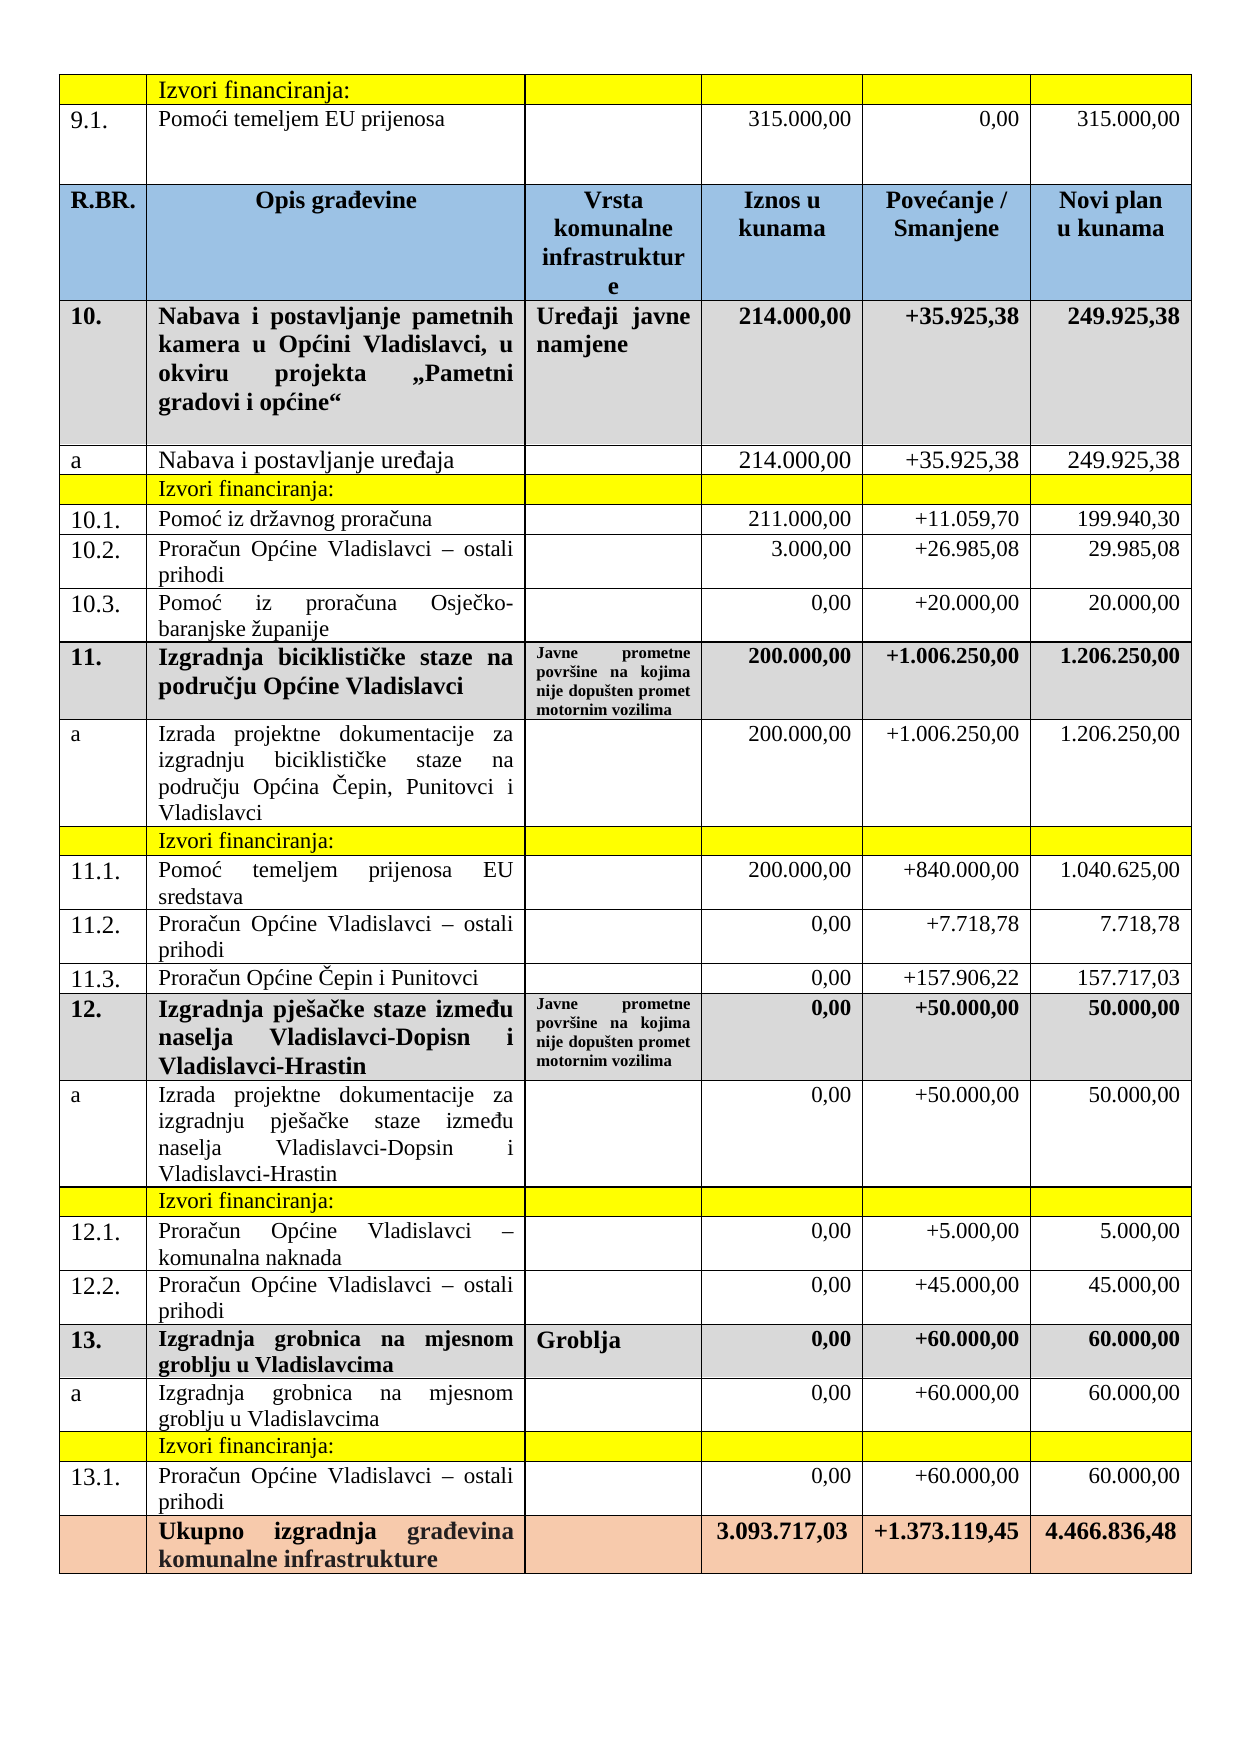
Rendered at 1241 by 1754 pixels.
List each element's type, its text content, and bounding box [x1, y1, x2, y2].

table_cell Iznos u kunama [702, 185, 862, 300]
table_cell +50.000,00 [863, 994, 1030, 1080]
table_cell [863, 827, 1030, 855]
table_cell +26.985,08 [863, 535, 1030, 588]
table_cell Izgradnja pješačke staze između naselja Vladislavci-Dopisn i Vladislavci-Hrastin [147, 994, 524, 1080]
table_cell [526, 1379, 701, 1431]
table_cell [702, 475, 862, 504]
table_cell [526, 856, 701, 909]
table_cell Nabava i postavljanje uređaja [147, 446, 524, 474]
table_cell +60.000,00 [863, 1379, 1030, 1431]
table_cell [526, 105, 701, 184]
table_cell [526, 720, 701, 826]
table_cell +11.059,70 [863, 505, 1030, 534]
table_cell a [60, 1379, 146, 1431]
table_cell 1.040.625,00 [1031, 856, 1191, 909]
table_cell Izrada projektne dokumentacije za izgradnju biciklističke staze na području Općina Čepin, Punitovci i Vladislavci [147, 720, 524, 826]
table_cell +35.925,38 [863, 446, 1030, 474]
table_cell [702, 75, 862, 104]
table_cell 13. [60, 1325, 146, 1377]
table_cell Vrsta komunalne infrastrukture [526, 185, 701, 300]
table_cell [526, 1516, 701, 1573]
table_cell 11.1. [60, 856, 146, 909]
table_cell Proračun Općine Vladislavci – ostali prihodi [147, 1271, 524, 1324]
table_cell 60.000,00 [1031, 1462, 1191, 1515]
table_cell [526, 535, 701, 588]
table_cell Povećanje / Smanjene [863, 185, 1030, 300]
table_cell 50.000,00 [1031, 1081, 1191, 1186]
table_cell Izgradnja grobnica na mjesnom groblju u Vladislavcima [147, 1379, 524, 1431]
table_cell [526, 1432, 701, 1461]
table_cell +35.925,38 [863, 301, 1030, 444]
table_cell 12.1. [60, 1217, 146, 1270]
table_cell [526, 1188, 701, 1216]
table_cell [1031, 1188, 1191, 1216]
table_cell +1.006.250,00 [863, 643, 1030, 719]
table_cell a [60, 446, 146, 474]
table_cell 200.000,00 [702, 856, 862, 909]
table_cell +60.000,00 [863, 1462, 1030, 1515]
table_cell [526, 964, 701, 993]
table_cell Izgradnja grobnica na mjesnom groblju u Vladislavcima [147, 1325, 524, 1377]
table_cell 7.718,78 [1031, 910, 1191, 963]
table_cell Izvori financiranja: [147, 475, 524, 504]
table_cell 60.000,00 [1031, 1325, 1191, 1377]
table_cell 1.206.250,00 [1031, 720, 1191, 826]
table_cell 315.000,00 [1031, 105, 1191, 184]
table_cell [1031, 75, 1191, 104]
table_cell 3.093.717,03 [702, 1516, 862, 1573]
table_cell Pomoć temeljem prijenosa EU sredstava [147, 856, 524, 909]
table_cell Pomoć iz proračuna Osječko-baranjske županije [147, 589, 524, 641]
table_cell Uređaji javne namjene [526, 301, 701, 444]
table_cell 3.000,00 [702, 535, 862, 588]
table_cell [60, 1188, 146, 1216]
table_cell +840.000,00 [863, 856, 1030, 909]
table_cell +7.718,78 [863, 910, 1030, 963]
table_cell +20.000,00 [863, 589, 1030, 641]
table_cell Izgradnja biciklističke staze na području Općine Vladislavci [147, 643, 524, 719]
table_cell 12. [60, 994, 146, 1080]
table_cell Proračun Općine Vladislavci – komunalna naknada [147, 1217, 524, 1270]
table_cell 0,00 [702, 994, 862, 1080]
table_cell Proračun Općine Vladislavci – ostali prihodi [147, 910, 524, 963]
table_cell 50.000,00 [1031, 994, 1191, 1080]
table_cell 11. [60, 643, 146, 719]
table_cell 200.000,00 [702, 720, 862, 826]
table_cell 10. [60, 301, 146, 444]
table_cell 12.2. [60, 1271, 146, 1324]
table_cell 10.1. [60, 505, 146, 534]
table_cell Novi plan u kunama [1031, 185, 1191, 300]
table_cell [60, 475, 146, 504]
table_cell Groblja [526, 1325, 701, 1377]
table_cell 29.985,08 [1031, 535, 1191, 588]
table_cell Javne prometne površine na kojima nije dopušten promet motornim vozilima [526, 643, 701, 719]
table_cell [863, 1188, 1030, 1216]
table_cell [526, 75, 701, 104]
table_cell [863, 1432, 1030, 1461]
table_cell Proračun Općine Vladislavci – ostali prihodi [147, 535, 524, 588]
table_cell +157.906,22 [863, 964, 1030, 993]
table_cell 0,00 [702, 1462, 862, 1515]
table_cell 0,00 [702, 1271, 862, 1324]
table_cell [1031, 475, 1191, 504]
table_cell [60, 1432, 146, 1461]
table_cell Izrada projektne dokumentacije za izgradnju pješačke staze između naselja Vladislavci-Dopsin i Vladislavci-Hrastin [147, 1081, 524, 1186]
table_cell [1031, 1432, 1191, 1461]
table_cell 214.000,00 [702, 446, 862, 474]
table_cell [1031, 827, 1191, 855]
table_cell [702, 1432, 862, 1461]
table_cell a [60, 1081, 146, 1186]
table_cell Javne prometne površine na kojima nije dopušten promet motornim vozilima [526, 994, 701, 1080]
table_cell +5.000,00 [863, 1217, 1030, 1270]
table_cell 157.717,03 [1031, 964, 1191, 993]
table_cell +45.000,00 [863, 1271, 1030, 1324]
table_cell 60.000,00 [1031, 1379, 1191, 1431]
table_cell 45.000,00 [1031, 1271, 1191, 1324]
table_cell [526, 589, 701, 641]
table_cell [60, 1516, 146, 1573]
table_cell [702, 827, 862, 855]
table_cell +60.000,00 [863, 1325, 1030, 1377]
table_cell 13.1. [60, 1462, 146, 1515]
table_cell 0,00 [702, 1217, 862, 1270]
table_cell Proračun Općine Vladislavci – ostali prihodi [147, 1462, 524, 1515]
table_cell R.BR. [60, 185, 146, 300]
table_cell Opis građevine [147, 185, 524, 300]
table_cell 315.000,00 [702, 105, 862, 184]
table_cell Pomoć iz državnog proračuna [147, 505, 524, 534]
table_cell Proračun Općine Čepin i Punitovci [147, 964, 524, 993]
table_cell [863, 75, 1030, 104]
table_cell [526, 475, 701, 504]
table_cell 0,00 [702, 910, 862, 963]
table_cell +1.373.119,45 [863, 1516, 1030, 1573]
table_cell 199.940,30 [1031, 505, 1191, 534]
table_cell 10.2. [60, 535, 146, 588]
table_cell 5.000,00 [1031, 1217, 1191, 1270]
table_cell 200.000,00 [702, 643, 862, 719]
table_cell 9.1. [60, 105, 146, 184]
table_cell 211.000,00 [702, 505, 862, 534]
table_cell +50.000,00 [863, 1081, 1030, 1186]
table_cell [526, 910, 701, 963]
table_cell [526, 505, 701, 534]
table_cell Ukupno izgradnja građevina komunalne infrastrukture [147, 1516, 524, 1573]
table_cell Izvori financiranja: [147, 75, 524, 104]
table_cell [526, 446, 701, 474]
table_cell Izvori financiranja: [147, 827, 524, 855]
table_cell Izvori financiranja: [147, 1432, 524, 1461]
table_cell +1.006.250,00 [863, 720, 1030, 826]
table_cell [526, 1217, 701, 1270]
table_cell [863, 475, 1030, 504]
table_cell [526, 827, 701, 855]
table_cell Nabava i postavljanje pametnih kamera u Općini Vladislavci, u okviru projekta „Pametni gradovi i općine“ [147, 301, 524, 444]
table_cell a [60, 720, 146, 826]
table_cell [702, 1188, 862, 1216]
table_cell Izvori financiranja: [147, 1188, 524, 1216]
table_cell 0,00 [863, 105, 1030, 184]
table_cell 4.466.836,48 [1031, 1516, 1191, 1573]
table_cell Pomoći temeljem EU prijenosa [147, 105, 524, 184]
table_cell [526, 1271, 701, 1324]
table_cell [526, 1081, 701, 1186]
table_cell 249.925,38 [1031, 446, 1191, 474]
table_cell 0,00 [702, 964, 862, 993]
table_cell 0,00 [702, 1379, 862, 1431]
table_cell 20.000,00 [1031, 589, 1191, 641]
table_cell 249.925,38 [1031, 301, 1191, 444]
table_cell 214.000,00 [702, 301, 862, 444]
table_cell [60, 827, 146, 855]
table_cell 11.2. [60, 910, 146, 963]
table_cell 0,00 [702, 1325, 862, 1377]
table_cell [60, 75, 146, 104]
table_cell 0,00 [702, 589, 862, 641]
table_cell 0,00 [702, 1081, 862, 1186]
table_cell 1.206.250,00 [1031, 643, 1191, 719]
table_cell 10.3. [60, 589, 146, 641]
table_cell [526, 1462, 701, 1515]
table_cell 11.3. [60, 964, 146, 993]
